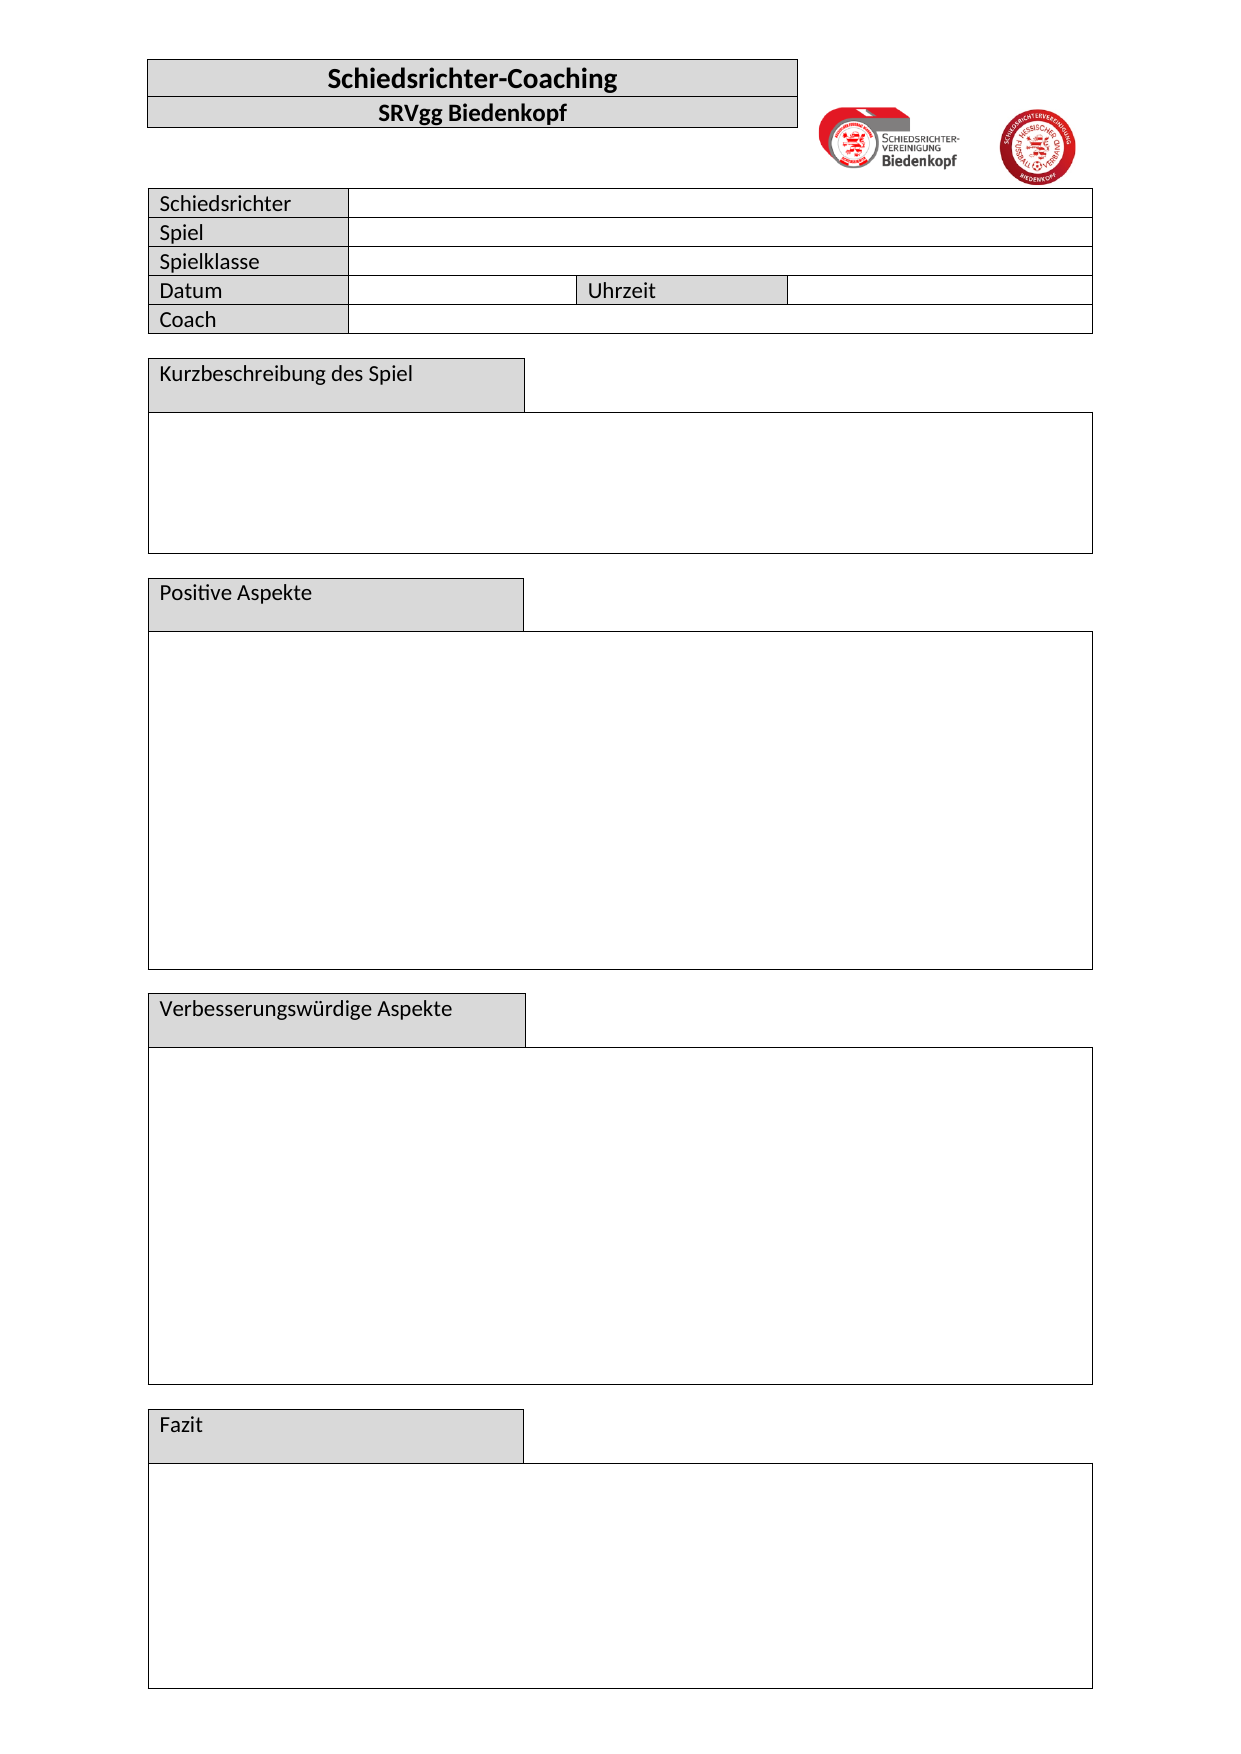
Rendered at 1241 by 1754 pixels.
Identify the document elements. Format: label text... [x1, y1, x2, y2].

table_header Fazit [149, 1410, 523, 1463]
table_cell [149, 1048, 1092, 1384]
picture [818, 107, 1088, 188]
table_cell Spielklasse [149, 247, 348, 275]
table_header Schiedsrichter [149, 189, 348, 217]
table_cell Coach [149, 305, 348, 333]
table_cell [149, 1464, 1092, 1688]
table_cell [149, 632, 1092, 968]
table_cell SRVgg Biedenkopf [148, 97, 797, 127]
table_header Verbesserungswürdige Aspekte [149, 994, 525, 1047]
table_cell [788, 276, 1092, 304]
table_cell [349, 276, 576, 304]
table_cell Spiel [149, 218, 348, 246]
table_cell [349, 218, 1092, 246]
table_cell [349, 247, 1092, 275]
table_cell Uhrzeit [577, 276, 787, 304]
table_cell [349, 305, 1092, 333]
table_cell Datum [149, 276, 348, 304]
table_header Positive Aspekte [149, 579, 523, 631]
table_header Kurzbeschreibung des Spiel [149, 359, 524, 412]
table_cell [149, 413, 1092, 553]
table_header Schiedsrichter-Coaching [148, 60, 797, 96]
table_header [349, 189, 1092, 217]
